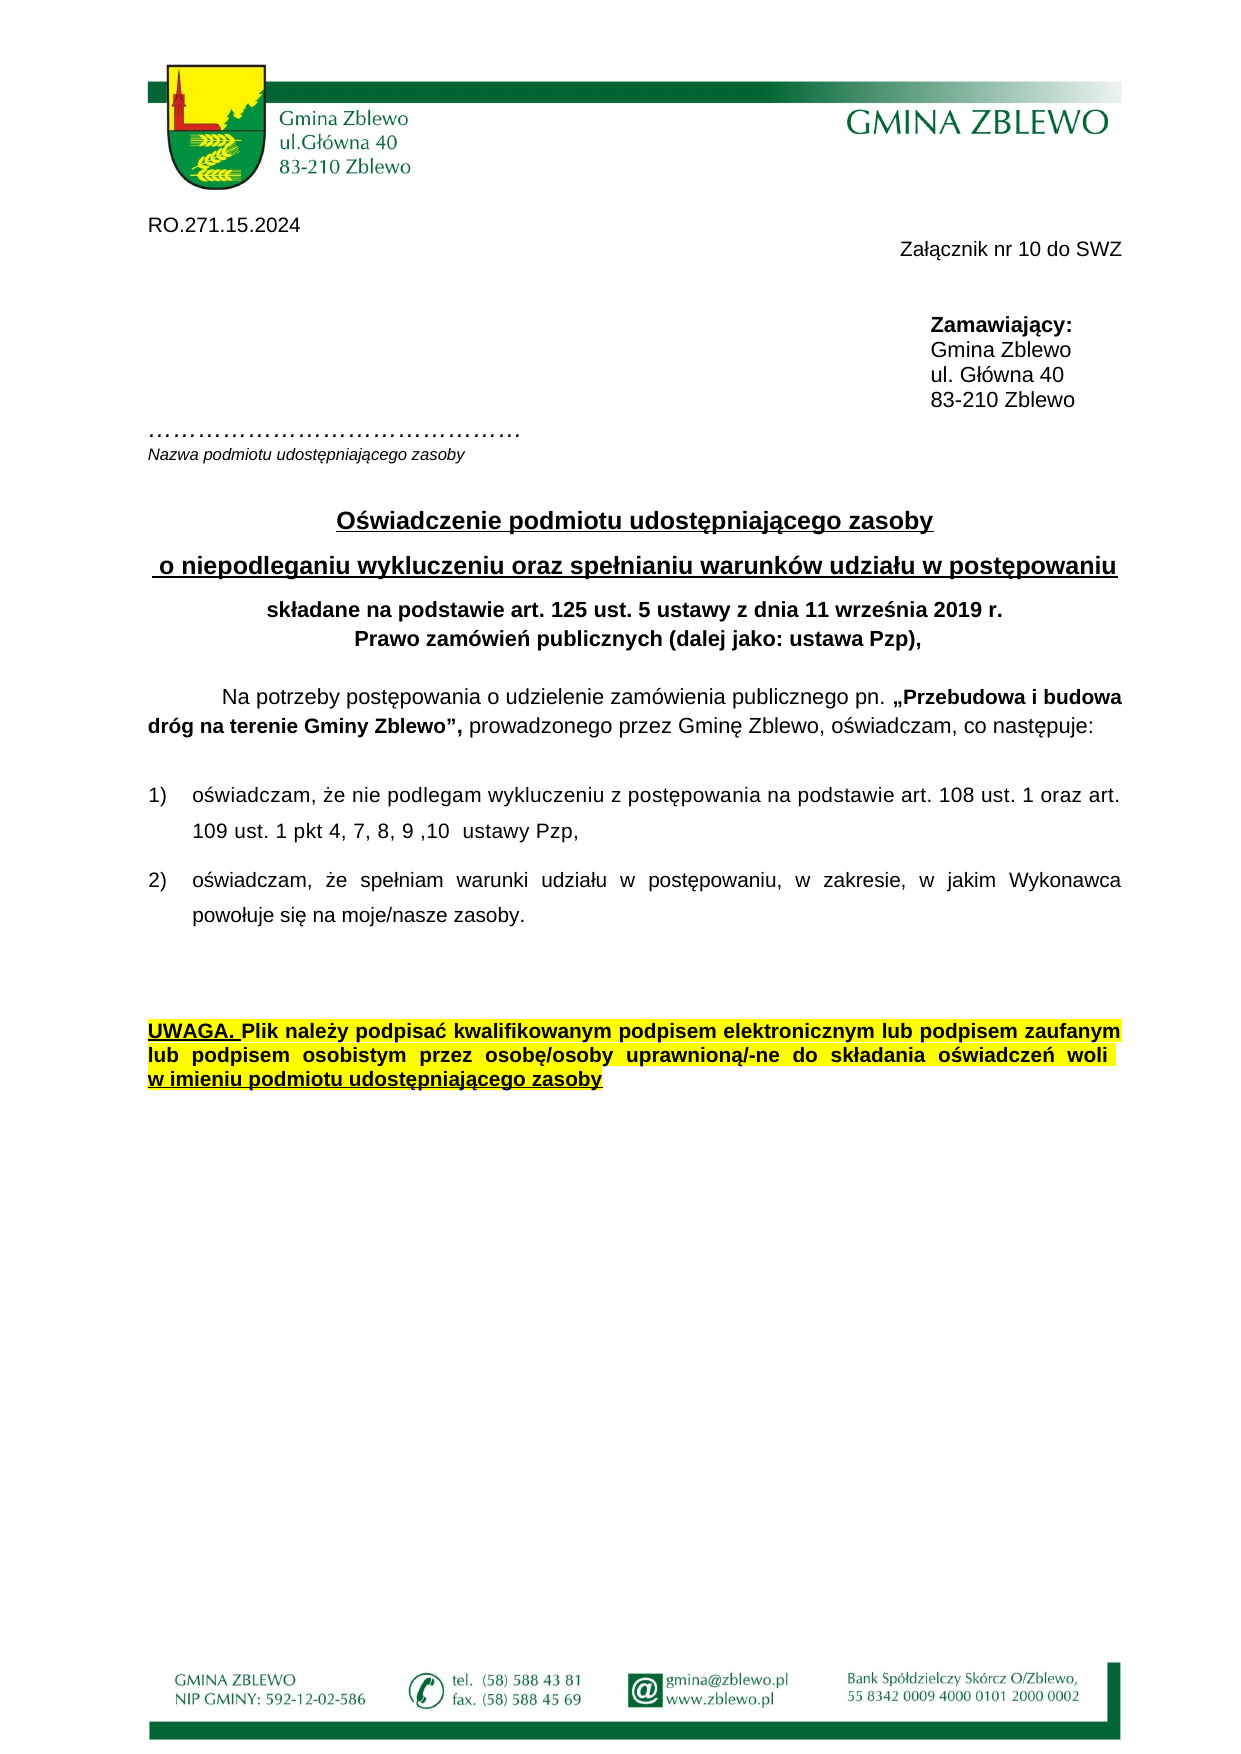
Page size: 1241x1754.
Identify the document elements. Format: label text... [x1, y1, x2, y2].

text Prawo zamówień publicznych (dalej jako: ustawa Pzp), [148, 626, 1122, 651]
text UWAGA. Plik należy podpisać kwalifikowanym podpisem elektronicznym lub podpisem zaufanym lub podpisem osobistym przez osobę/osoby uprawnioną/-ne do składania oświadczeń woli w imieniu podmiotu udostępniającego zasoby [148, 1042, 1122, 1090]
text Oświadczenie podmiotu udostępniającego zasoby [148, 506, 1122, 534]
text ……………………………………… [148, 414, 1122, 443]
list oświadczam, że nie podlegam wykluczeniu z postępowania na podstawie art. 108 ust. 1 oraz art. 109 ust. 1 pkt 4, 7, 8, 9 ,10 ustawy Pzp, [148, 783, 1122, 843]
text ul. Główna 40 [930, 362, 1122, 387]
text Nazwa podmiotu udostępniającego zasoby [148, 445, 1122, 464]
text Zamawiający: [930, 312, 1122, 337]
text składane na podstawie art. 125 ust. 5 ustawy z dnia 11 września 2019 r. [148, 597, 1122, 622]
text o niepodleganiu wykluczeniu oraz spełnianiu warunków udziału w postępowaniu [148, 551, 1122, 580]
picture [147, 1661, 1123, 1743]
list oświadczam, że spełniam warunki udziału w postępowaniu, w zakresie, w jakim Wykonawca powołuje się na moje/nasze zasoby. [148, 867, 1122, 927]
text Załącznik nr 10 do SWZ [148, 237, 1122, 261]
text RO.271.15.2024 [148, 213, 1122, 237]
picture [147, 59, 1123, 190]
text Gmina Zblewo [930, 337, 1122, 362]
text 83-210 Zblewo [930, 387, 1122, 412]
text Na potrzeby postępowania o udzielenie zamówienia publicznego pn. „Przebudowa i budowa dróg na terenie Gminy Zblewo”, prowadzonego przez Gminę Zblewo, oświadczam, co następuje: [148, 684, 1122, 738]
